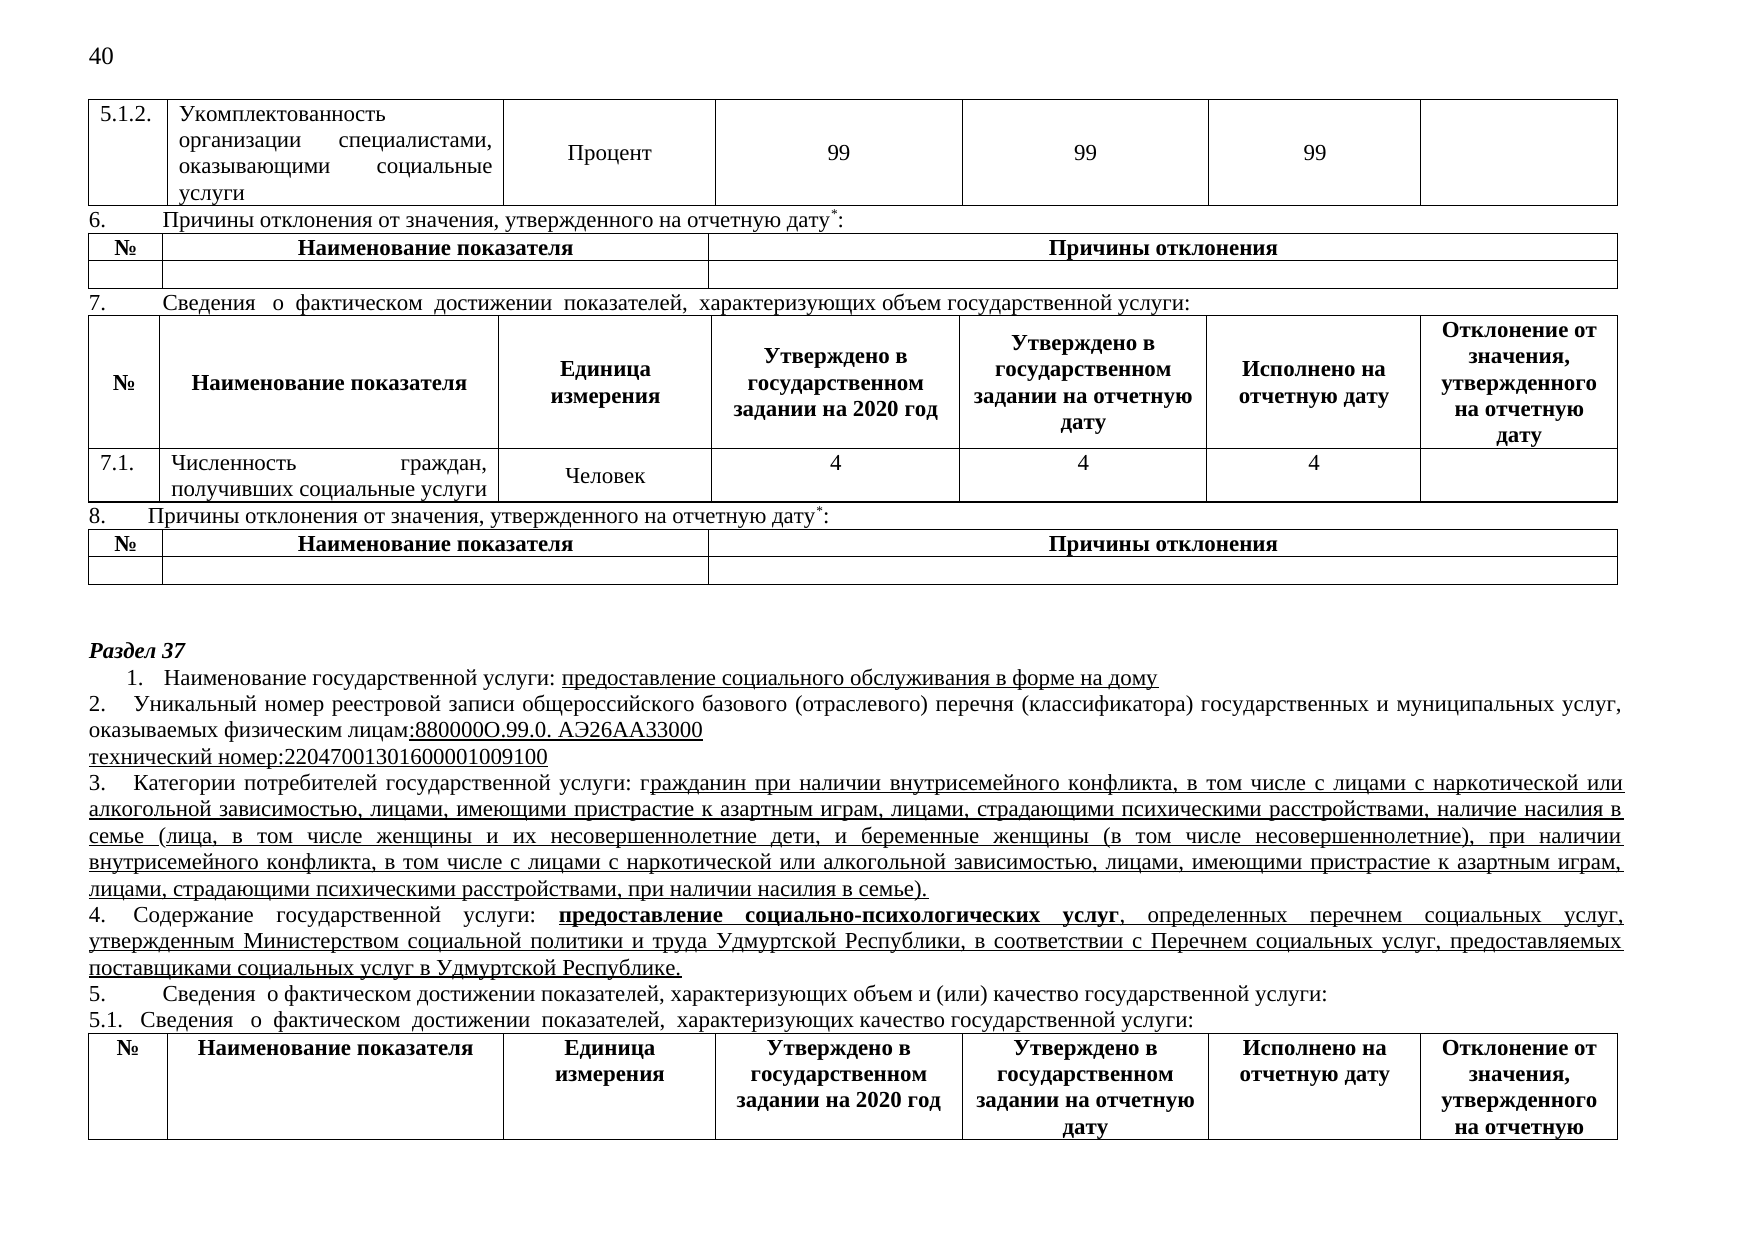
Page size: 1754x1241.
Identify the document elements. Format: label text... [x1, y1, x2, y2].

table_cell Процент [504, 100, 715, 205]
list Категории потребителей государственной услуги: гражданин при наличии внутрисемейного конфликта, в том числе с лицами с наркотической или алкогольной зависимостью, лицами, имеющими пристрастие к азартным играм, лицами, страдающими психическими расстройствами, наличие насилия в семье (лица, в том числе женщины и их несовершеннолетние дети, и беременные женщины (в том числе несовершеннолетние), при наличии внутрисемейного конфликта, в том числе с лицами с наркотической или алкогольной зависимостью, лицами, имеющими пристрастие к азартным играм, лицами, страдающими психическими расстройствами, при наличии насилия в семье). [89, 820, 1624, 871]
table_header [1209, 1034, 1420, 1139]
table_cell Укомплектованность организации специалистами, оказывающими социальные услуги [168, 100, 503, 205]
table_cell [1421, 449, 1617, 501]
table_cell 99 [963, 100, 1208, 205]
table_cell 4 [1207, 449, 1420, 501]
table_cell [89, 557, 162, 584]
table_header Наименование показателя [160, 316, 498, 448]
table_header № [89, 316, 159, 448]
table_header Отклонение от значения, утвержденного на отчетную дату [1421, 316, 1617, 448]
list Уникальный номер реестровой записи общероссийского базового (отраслевого) перечня (классификатора) государственных и муниципальных услуг, оказываемых физическим лицам:880000О.99.0. АЭ26АА33000 [89, 690, 1624, 743]
list Причины отклонения от значения, утвержденного на отчетную дату*: [89, 206, 1624, 233]
table_cell 4 [712, 449, 959, 501]
table_cell [1421, 100, 1617, 205]
table_header Причины отклонения [709, 234, 1617, 260]
table_header Утверждено в государственном задании на отчетную дату [960, 316, 1206, 448]
table_cell Численность граждан, получивших социальные услуги [160, 449, 498, 501]
table_cell Человек [499, 449, 711, 501]
list технический номер:22047001301600001009100 [89, 743, 1624, 769]
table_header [1421, 1034, 1617, 1139]
list Категории потребителей государственной услуги: гражданин при наличии внутрисемейного конфликта, в том числе с лицами с наркотической или алкогольной зависимостью, лицами, имеющими пристрастие к азартным играм, лицами, страдающими психическими расстройствами, наличие насилия в семье (лица, в том числе женщины и их несовершеннолетние дети, и беременные женщины (в том числе несовершеннолетние), при наличии внутрисемейного конфликта, в том числе с лицами с наркотической или алкогольной зависимостью, лицами, имеющими пристрастие к азартным играм, лицами, страдающими психическими расстройствами, при наличии насилия в семье). [89, 769, 1624, 818]
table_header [963, 1034, 1208, 1139]
table_cell [163, 261, 708, 287]
list Наименование государственной услуги: предоставление социального обслуживания в форме на дому [126, 664, 1624, 690]
table_header Исполнено на отчетную дату [1207, 316, 1420, 448]
list Содержание государственной услуги: предоставление социально-психологических услуг, определенных перечнем социальных услуг, утвержденным Министерством социальной политики и труда Удмуртской Республики, в соответствии с Перечнем социальных услуг, предоставляемых поставщиками социальных услуг в Удмуртской Республике. [89, 951, 1624, 980]
table_header Причины отклонения [709, 530, 1617, 556]
table_cell [709, 557, 1617, 584]
table_header Утверждено в государственном задании на 2020 год [712, 316, 959, 448]
table_cell 5.1.2. [89, 100, 167, 205]
text 5.1. Сведения о фактическом достижении показателей, характеризующих качество государственной услуги: [89, 1006, 1624, 1033]
table_cell [89, 261, 162, 287]
list Содержание государственной услуги: предоставление социально-психологических услуг, определенных перечнем социальных услуг, утвержденным Министерством социальной политики и труда Удмуртской Республики, в соответствии с Перечнем социальных услуг, предоставляемых поставщиками социальных услуг в Удмуртской Республике. [89, 901, 1624, 950]
table_cell 7.1. [89, 449, 159, 501]
table_cell 4 [960, 449, 1206, 501]
table_header Наименование показателя [163, 234, 708, 260]
text Раздел 37 [89, 637, 1624, 664]
table_cell 99 [1209, 100, 1420, 205]
table_header № [89, 530, 162, 556]
list Причины отклонения от значения, утвержденного на отчетную дату*: [89, 502, 1624, 529]
table_header Единица измерения [504, 1034, 715, 1139]
table_cell [163, 557, 708, 584]
table_cell 99 [716, 100, 962, 205]
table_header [168, 1034, 503, 1139]
table_header Единица измерения [499, 316, 711, 448]
table_header № [89, 1034, 167, 1139]
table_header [716, 1034, 962, 1139]
table_header № [89, 234, 162, 260]
table_header Наименование показателя [163, 530, 708, 556]
list Сведения о фактическом достижении показателей, характеризующих объем государственной услуги: [89, 288, 1624, 315]
list Категории потребителей государственной услуги: гражданин при наличии внутрисемейного конфликта, в том числе с лицами с наркотической или алкогольной зависимостью, лицами, имеющими пристрастие к азартным играм, лицами, страдающими психическими расстройствами, наличие насилия в семье (лица, в том числе женщины и их несовершеннолетние дети, и беременные женщины (в том числе несовершеннолетние), при наличии внутрисемейного конфликта, в том числе с лицами с наркотической или алкогольной зависимостью, лицами, имеющими пристрастие к азартным играм, лицами, страдающими психическими расстройствами, при наличии насилия в семье). [89, 872, 1624, 901]
list Сведения о фактическом достижении показателей, характеризующих объем и (или) качество государственной услуги: [89, 980, 1624, 1006]
table_cell [709, 261, 1617, 287]
